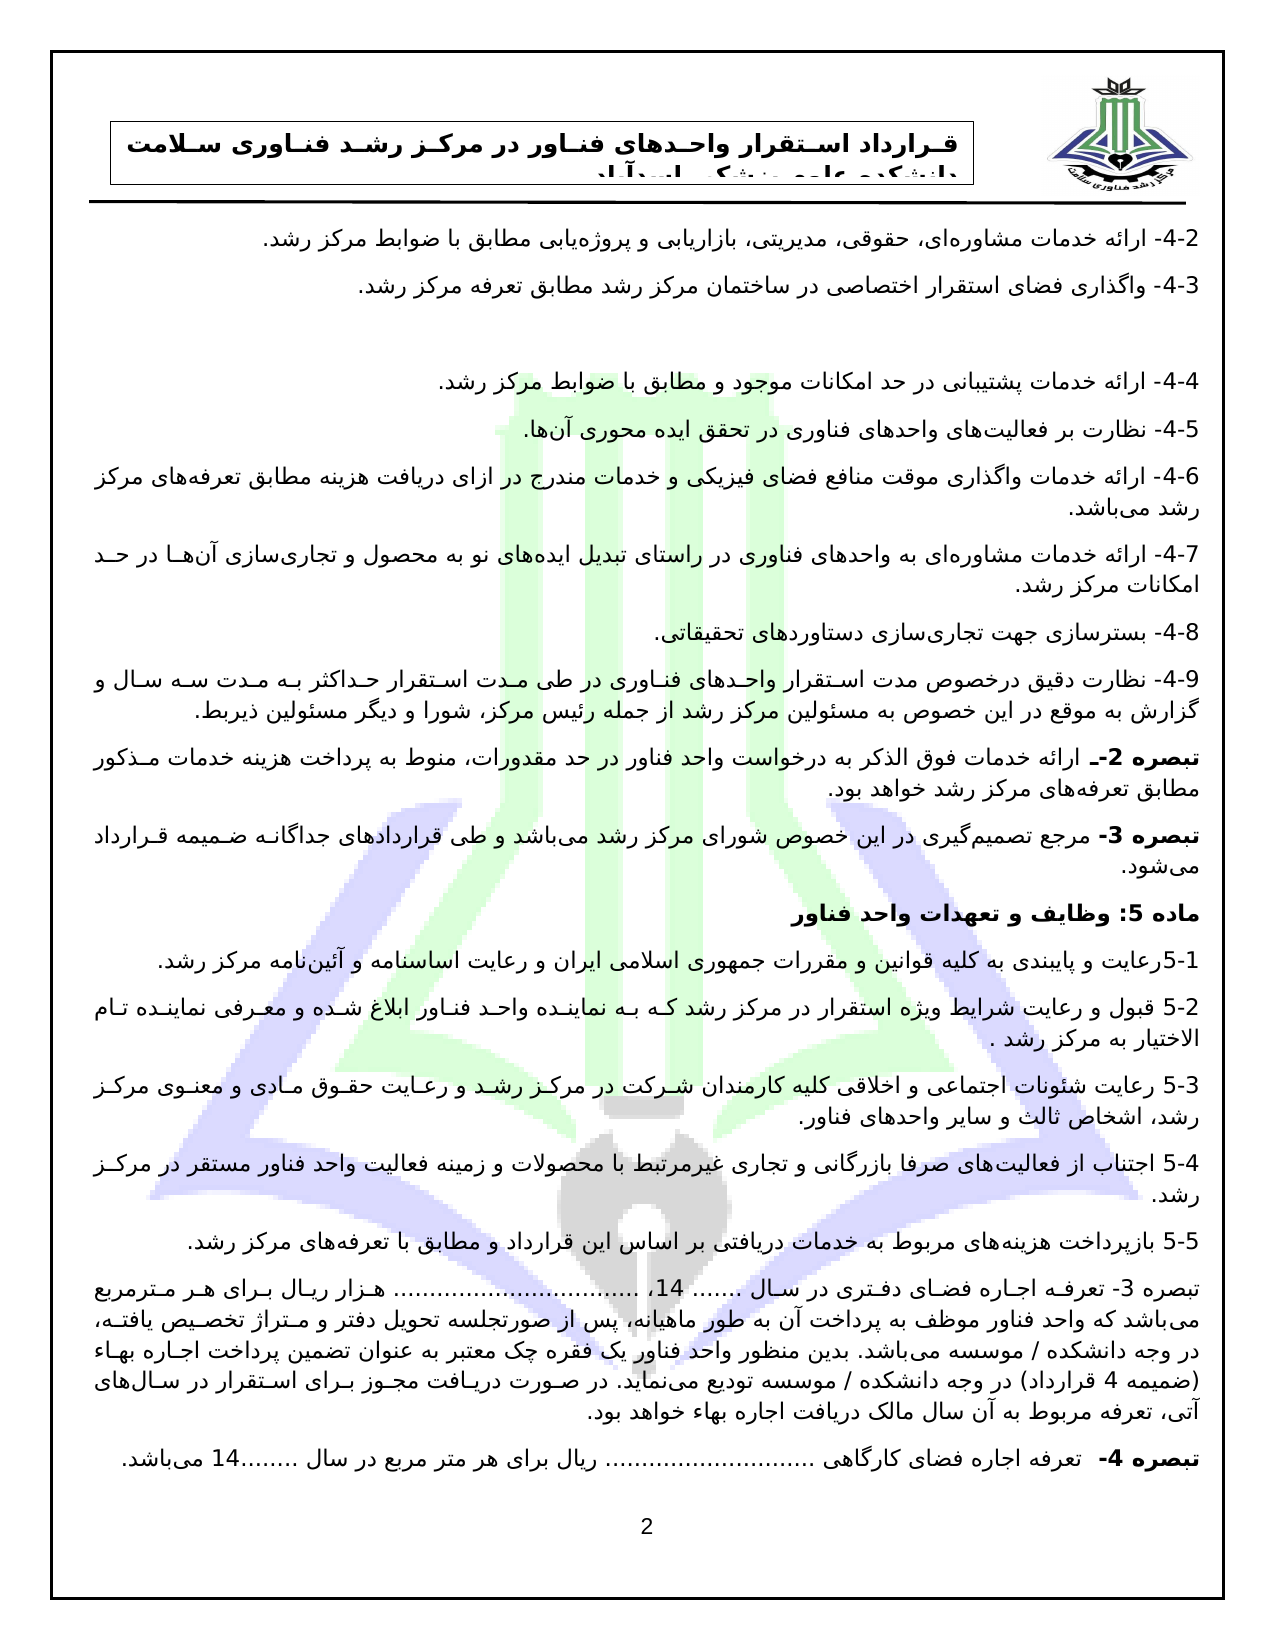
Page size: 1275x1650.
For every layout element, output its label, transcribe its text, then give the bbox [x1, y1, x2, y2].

text تبصره 3- تعرفه اجاره فضای دفتری در سال ....... 14، .................................. هزار ریال برای هر مترمربع می‌باشد که واحد فناور موظف به پرداخت آن به طور ماهیانه، پس از صورتجلسه تحویل دفتر و متراژ تخصیص یافته، در وجه دانشکده / موسسه می‌باشد. بدین منظور واحد فناور یک فقره چک معتبر به عنوان تضمین پرداخت اجاره بهاء (ضمیمه 4 قرارداد) در وجه دانشکده / موسسه تودیع می‌نماید. در صورت دریافت مجوز برای استقرار در سال‌های آتی، تعرفه مربوط به آن سال مالک دریافت اجاره بهاء خواهد بود. [94, 1276, 1200, 1425]
text 4-6- ارائه خدمات واگذاری موقت منافع فضای فیزیکی و خدمات مندرج در ازای دریافت هزینه مطابق تعرفه‌های مرکز رشد می‌باشد. [94, 463, 1200, 520]
text 4-8- بسترسازی جهت تجاری‌سازی دستاوردهای تحقیقاتی. [94, 619, 1200, 646]
text 4-4- ارائه خدمات پشتیبانی در حد امکانات موجود و مطابق با ضوابط مرکز رشد. [94, 368, 1200, 395]
text 4-2- ارائه خدمات مشاوره‌ای، حقوقی، مدیریتی، بازاریابی و پروژه‌یابی مطابق با ضوابط مرکز رشد. [94, 225, 1200, 252]
text 4-5- نظارت بر فعالیت‌های واحدهای فناوری در تحقق ایده محوری آن‌ها. [94, 416, 1200, 442]
text تبصره 2- ارائه خدمات فوق الذکر به درخواست واحد فناور در حد مقدورات، منوط به پرداخت هزینه خدمات مذکور مطابق تعرفه‌های مرکز رشد خواهد بود. [94, 744, 1200, 801]
text 5-1رعایت و پایبندی به کلیه قوانین و مقررات جمهوری اسلامی ایران و رعایت اساسنامه و آئین‌نامه مرکز رشد. [94, 947, 1200, 974]
picture [1041, 75, 1200, 196]
text 4-7- ارائه خدمات مشاوره‌ای به واحدهای فناوری در راستای تبدیل ایده‌های نو به محصول و تجاری‌سازی آن‌ها در حد امکانات مرکز رشد. [94, 541, 1200, 598]
text ماده 5: وظایف و تعهدات واحد فناور [94, 900, 1200, 927]
text تبصره 4- تعرفه اجاره فضای کارگاهی ............................. ریال برای هر متر مربع در سال ........14 می‌باشد. [94, 1445, 1200, 1472]
text 5-5 بازپرداخت هزینه‌های مربوط به خدمات دریافتی بر اساس این قرارداد و مطابق با تعرفه‌های مرکز رشد. [94, 1228, 1200, 1255]
text 5-2 قبول و رعایت شرایط ویژه استقرار در مرکز رشد که به نماینده واحد فناور ابلاغ شده و معرفی نماینده تام الاختیار به مرکز رشد . [94, 994, 1200, 1052]
text 4-9- نظارت دقیق درخصوص مدت استقرار واحدهای فناوری در طی مدت استقرار حداکثر به مدت سه سال و گزارش به موقع در این خصوص به مسئولین مرکز رشد از جمله رئیس مرکز، شورا و دیگر مسئولین ذیربط. [94, 666, 1200, 723]
text 4-3- واگذاری فضای استقرار اختصاصی در ساختمان مرکز رشد مطابق تعرفه مرکز رشد. [94, 272, 1200, 299]
text 5-3 رعایت شئونات اجتماعی و اخلاقی کلیه کارمندان شرکت در مرکز رشد و رعایت حقوق مادی و معنوی مرکز رشد، اشخاص ثالث و سایر واحدهای فناور. [94, 1072, 1200, 1130]
text 5-4 اجتناب از فعالیت‌های صرفا بازرگانی و تجاری غیرمرتبط با محصولات و زمینه فعالیت واحد فناور مستقر در مرکز رشد. [94, 1150, 1200, 1208]
text تبصره 3- مرجع تصمیم‌گیری در این خصوص شورای مرکز رشد می‌باشد و طی قراردادهای جداگانه ضمیمه قرارداد می‌شود. [94, 822, 1200, 879]
